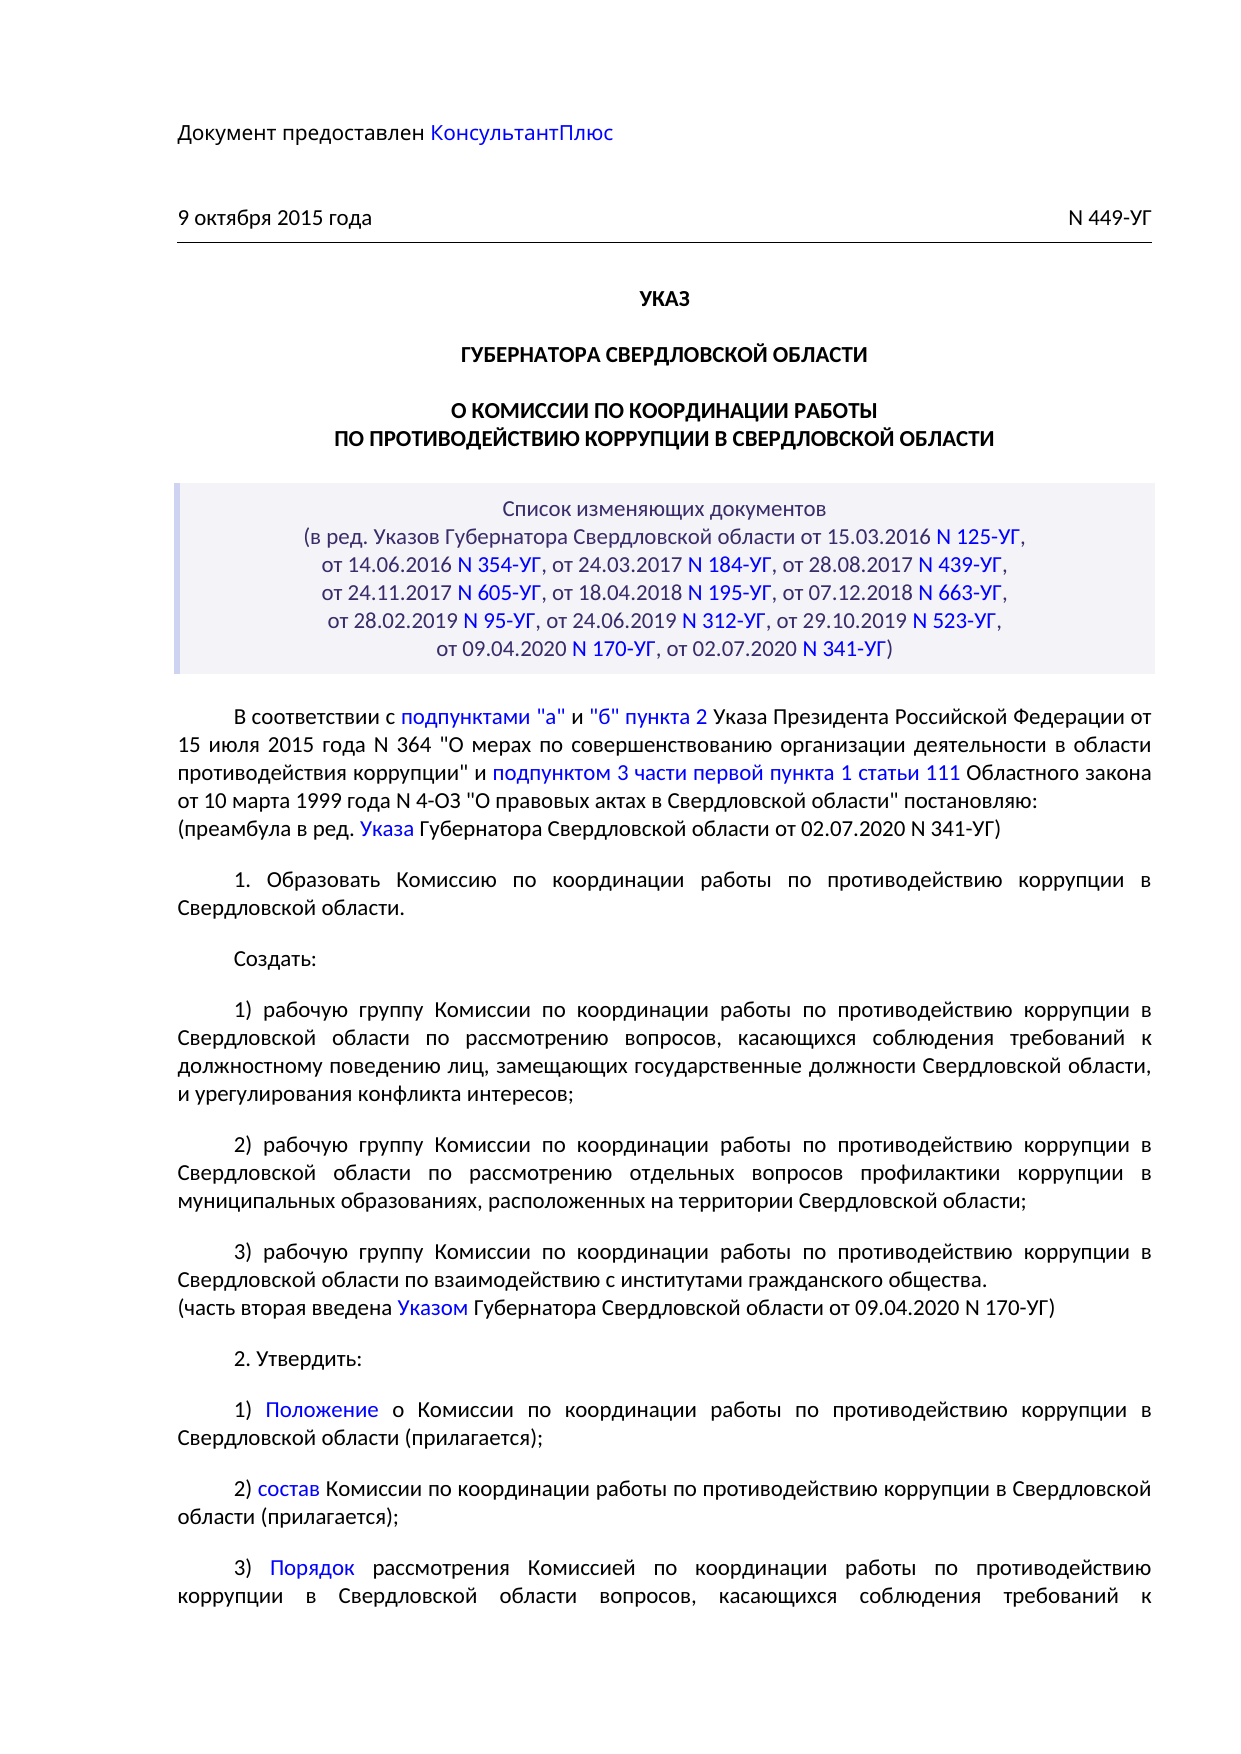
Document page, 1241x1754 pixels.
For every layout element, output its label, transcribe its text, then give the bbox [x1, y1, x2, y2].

table_header 9 октября 2015 года [177, 203, 664, 231]
text 2. Утвердить: [177, 1344, 1152, 1372]
text 2) рабочую группу Комиссии по координации работы по противодействию коррупции в Свердловской области по рассмотрению отдельных вопросов профилактики коррупции в муниципальных образованиях, расположенных на территории Свердловской области; [177, 1130, 1152, 1214]
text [177, 1553, 1152, 1609]
table_header Список изменяющих документов (в ред. Указов Губернатора Свердловской области от 15.03.2016 N 125-УГ, от 14.06.2016 N 354-УГ, от 24.03.2017 N 184-УГ, от 28.08.2017 N 439-УГ, от 24.11.2017 N 605-УГ, от 18.04.2018 N 195-УГ, от 07.12.2018 N 663-УГ, от 28.02.2019 N 95-УГ, от 24.06.2019 N 312-УГ, от 29.10.2019 N 523-УГ, от 09.04.2020 N 170-УГ, от 02.07.2020 N 341-УГ) [180, 483, 1149, 674]
title ГУБЕРНАТОРА СВЕРДЛОВСКОЙ ОБЛАСТИ [177, 340, 1152, 368]
text Создать: [177, 944, 1152, 972]
text (преамбула в ред. Указа Губернатора Свердловской области от 02.07.2020 N 341-УГ) [177, 814, 1152, 842]
text (часть вторая введена Указом Губернатора Свердловской области от 09.04.2020 N 170-УГ) [177, 1293, 1152, 1321]
text В соответствии с подпунктами "а" и "б" пункта 2 Указа Президента Российской Федерации от 15 июля 2015 года N 364 "О мерах по совершенствованию организации деятельности в области противодействия коррупции" и подпунктом 3 части первой пункта 1 статьи 111 Областного закона от 10 марта 1999 года N 4-ОЗ "О правовых актах в Свердловской области" постановляю: [177, 702, 1152, 814]
title Документ предоставлен КонсультантПлюс [177, 118, 1152, 175]
title УКАЗ [177, 284, 1152, 312]
text 1) Положение о Комиссии по координации работы по противодействию коррупции в Свердловской области (прилагается); [177, 1395, 1152, 1451]
table_header N 449-УГ [664, 203, 1152, 231]
title ПО ПРОТИВОДЕЙСТВИЮ КОРРУПЦИИ В СВЕРДЛОВСКОЙ ОБЛАСТИ [177, 424, 1152, 452]
text 1. Образовать Комиссию по координации работы по противодействию коррупции в Свердловской области. [177, 865, 1152, 921]
text 3) рабочую группу Комиссии по координации работы по противодействию коррупции в Свердловской области по взаимодействию с институтами гражданского общества. [177, 1237, 1152, 1293]
text 1) рабочую группу Комиссии по координации работы по противодействию коррупции в Свердловской области по рассмотрению вопросов, касающихся соблюдения требований к должностному поведению лиц, замещающих государственные должности Свердловской области, и урегулирования конфликта интересов; [177, 995, 1152, 1107]
title О КОМИССИИ ПО КООРДИНАЦИИ РАБОТЫ [177, 396, 1152, 424]
text 2) состав Комиссии по координации работы по противодействию коррупции в Свердловской области (прилагается); [177, 1474, 1152, 1530]
